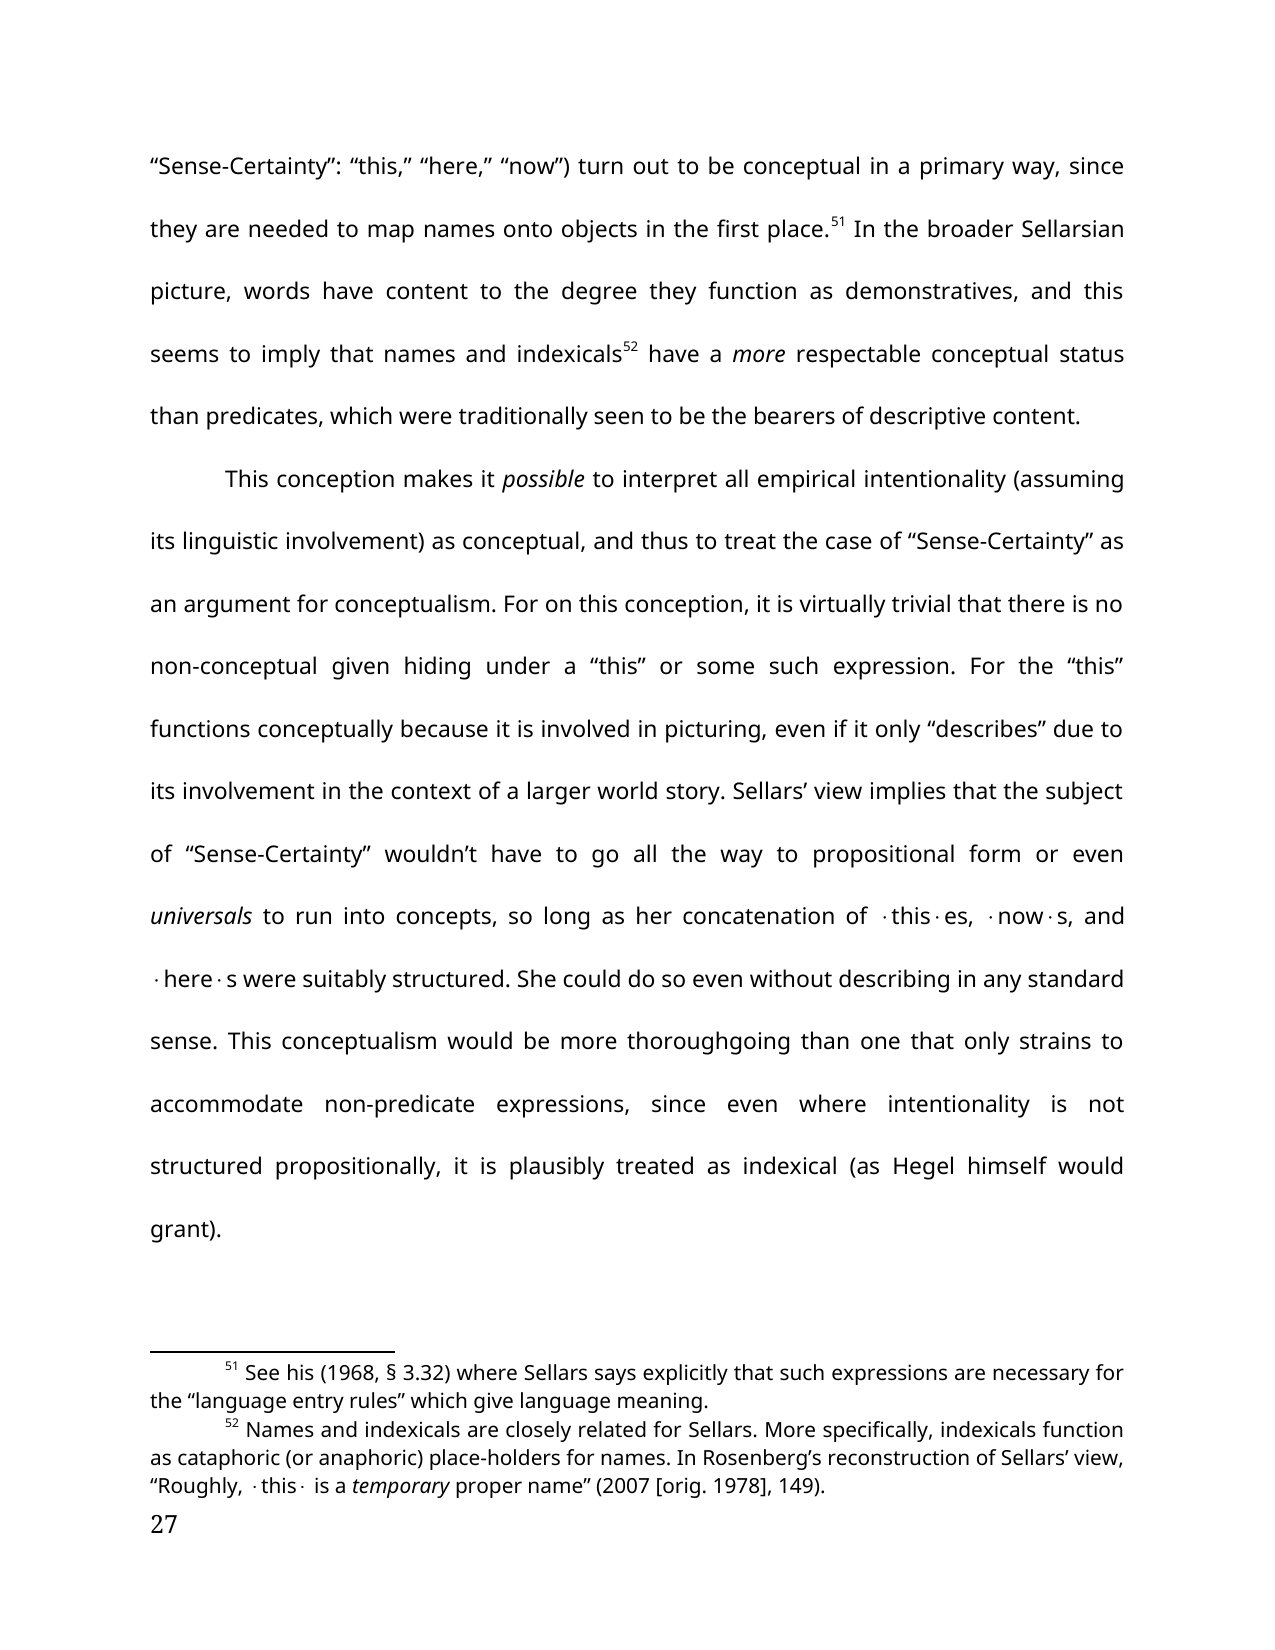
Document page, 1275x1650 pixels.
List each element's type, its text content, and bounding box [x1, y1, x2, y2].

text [150, 150, 1125, 431]
text This conception makes it possible to interpret all empirical intentionality (assuming its linguistic involvement) as conceptual, and thus to treat the case of “Sense-Certainty” as an argument for conceptualism. For on this conception, it is virtually trivial that there is no non-conceptual given hiding under a “this” or some such expression. For the “this” functions conceptually because it is involved in picturing, even if it only “describes” due to its involvement in the context of a larger world story. Sellars’ view implies that the subject of “Sense-Certainty” wouldn’t have to go all the way to propositional form or even universals to run into concepts, so long as her concatenation of thises, nows, and heres were suitably structured. She could do so even without describing in any standard sense. This conceptualism would be more thoroughgoing than one that only strains to accommodate non-predicate expressions, since even where intentionality is not structured propositionally, it is plausibly treated as indexical (as Hegel himself would grant). [150, 462, 1125, 1244]
